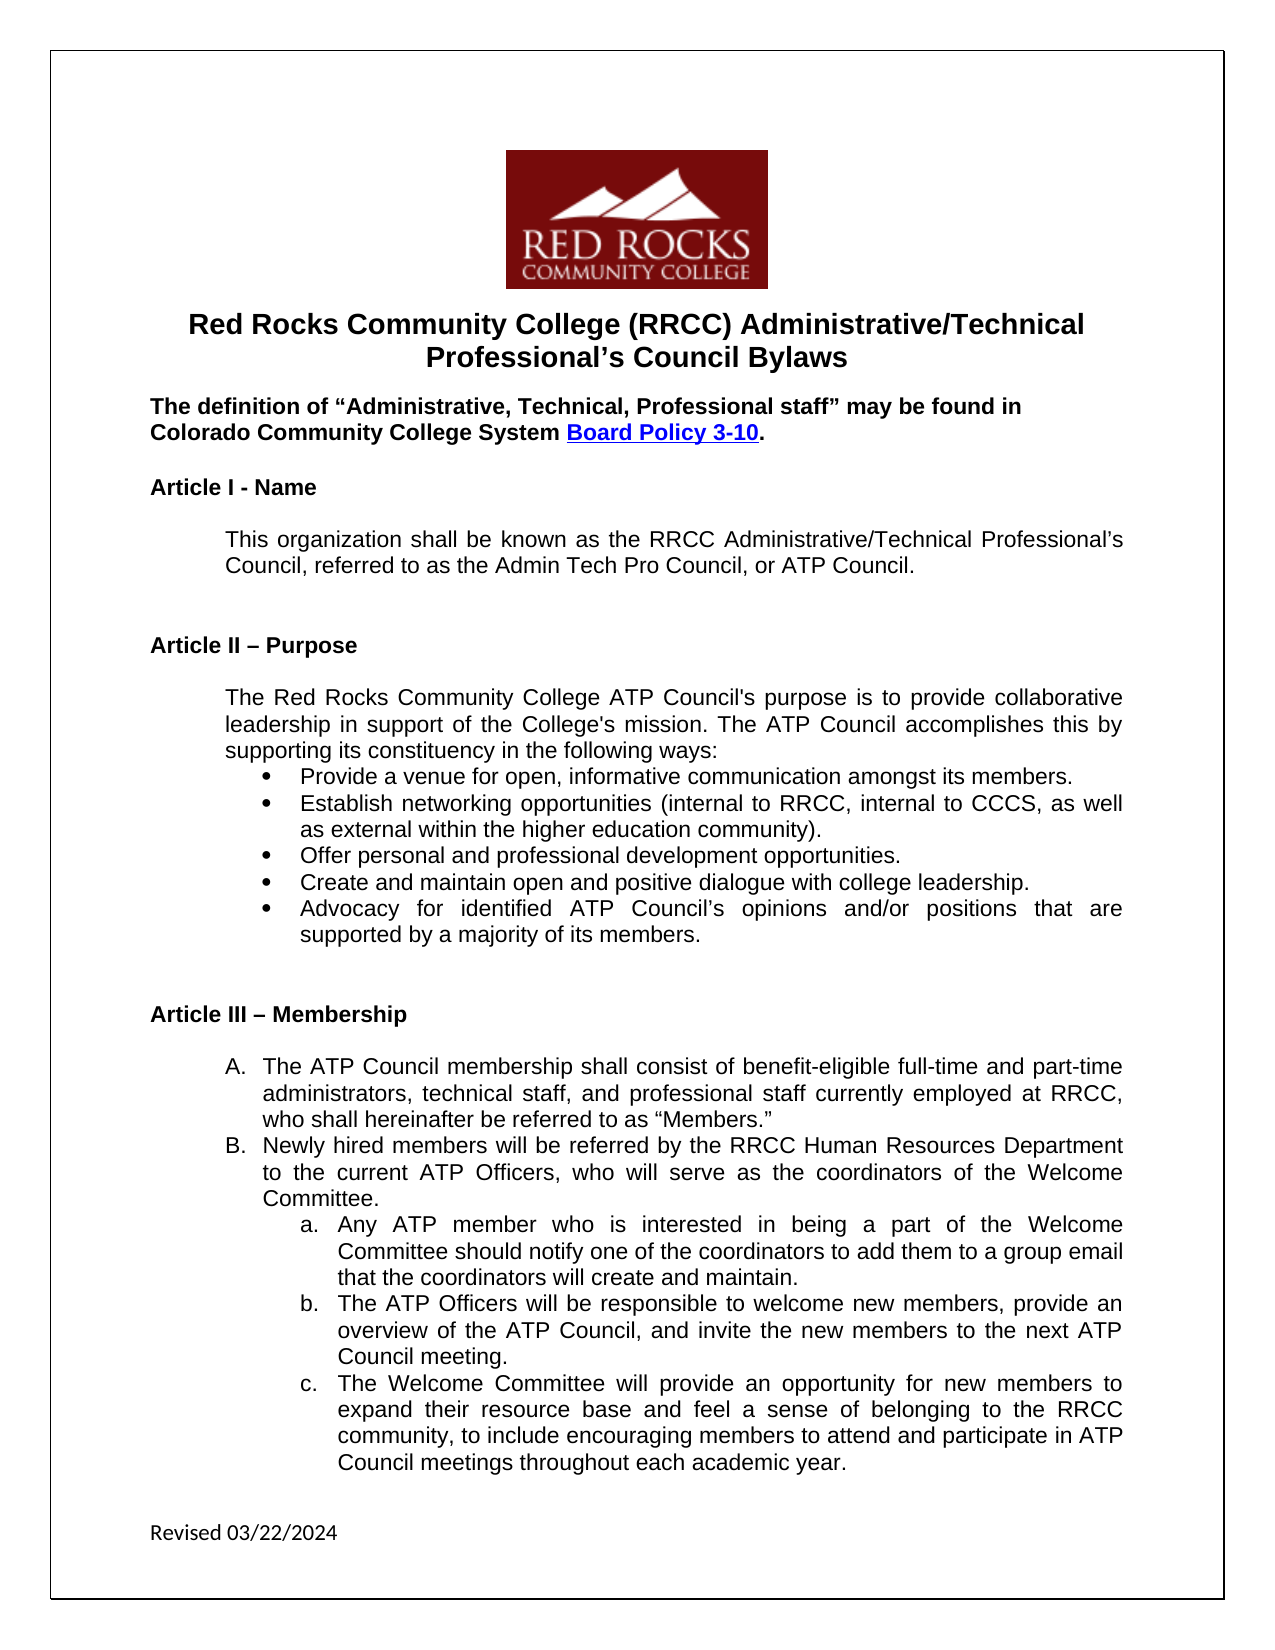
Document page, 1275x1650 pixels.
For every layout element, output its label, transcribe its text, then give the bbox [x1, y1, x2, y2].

list The Red Rocks Community College ATP Council's purpose is to provide collaborative leadership in support of the College's mission. The ATP Council accomplishes this by supporting its constituency in the following ways: [225, 684, 1124, 763]
text Red Rocks Community College (RRCC) Administrative/Technical Professional’s Council Bylaws [150, 307, 1124, 374]
list This organization shall be known as the RRCC Administrative/Technical Professional’s Council, referred to as the Admin Tech Pro Council, or ATP Council. [225, 526, 1124, 579]
list Establish networking opportunities (internal to RRCC, internal to CCCS, as well as external within the higher education community). [262, 790, 1124, 842]
list The Welcome Committee will provide an opportunity for new members to expand their resource base and feel a sense of belonging to the RRCC community, to include encouraging members to attend and participate in ATP Council meetings throughout each academic year. [300, 1369, 1124, 1475]
list The ATP Council membership shall consist of benefit-eligible full-time and part-time administrators, technical staff, and professional staff currently employed at RRCC, who shall hereinafter be referred to as “Members.” [225, 1053, 1124, 1132]
list Provide a venue for open, informative communication amongst its members. [262, 763, 1124, 790]
list The ATP Officers will be responsible to welcome new members, provide an overview of the ATP Council, and invite the new members to the next ATP Council meeting. [300, 1290, 1124, 1369]
list Advocacy for identified ATP Council’s opinions and/or positions that are supported by a majority of its members. [262, 895, 1124, 948]
list Article III – Membership [150, 1001, 1124, 1027]
list Offer personal and professional development opportunities. [262, 842, 1124, 869]
list Article I - Name [150, 473, 1124, 500]
list Any ATP member who is interested in being a part of the Welcome Committee should notify one of the coordinators to add them to a group email that the coordinators will create and maintain. [300, 1211, 1124, 1290]
picture [506, 150, 768, 289]
list Newly hired members will be referred by the RRCC Human Resources Department to the current ATP Officers, who will serve as the coordinators of the Welcome Committee. [225, 1132, 1124, 1211]
list Article II – Purpose [150, 632, 1124, 658]
text The definition of “Administrative, Technical, Professional staff” may be found in Colorado Community College System Board Policy 3-10. [150, 393, 1124, 473]
list Create and maintain open and positive dialogue with college leadership. [262, 869, 1124, 895]
